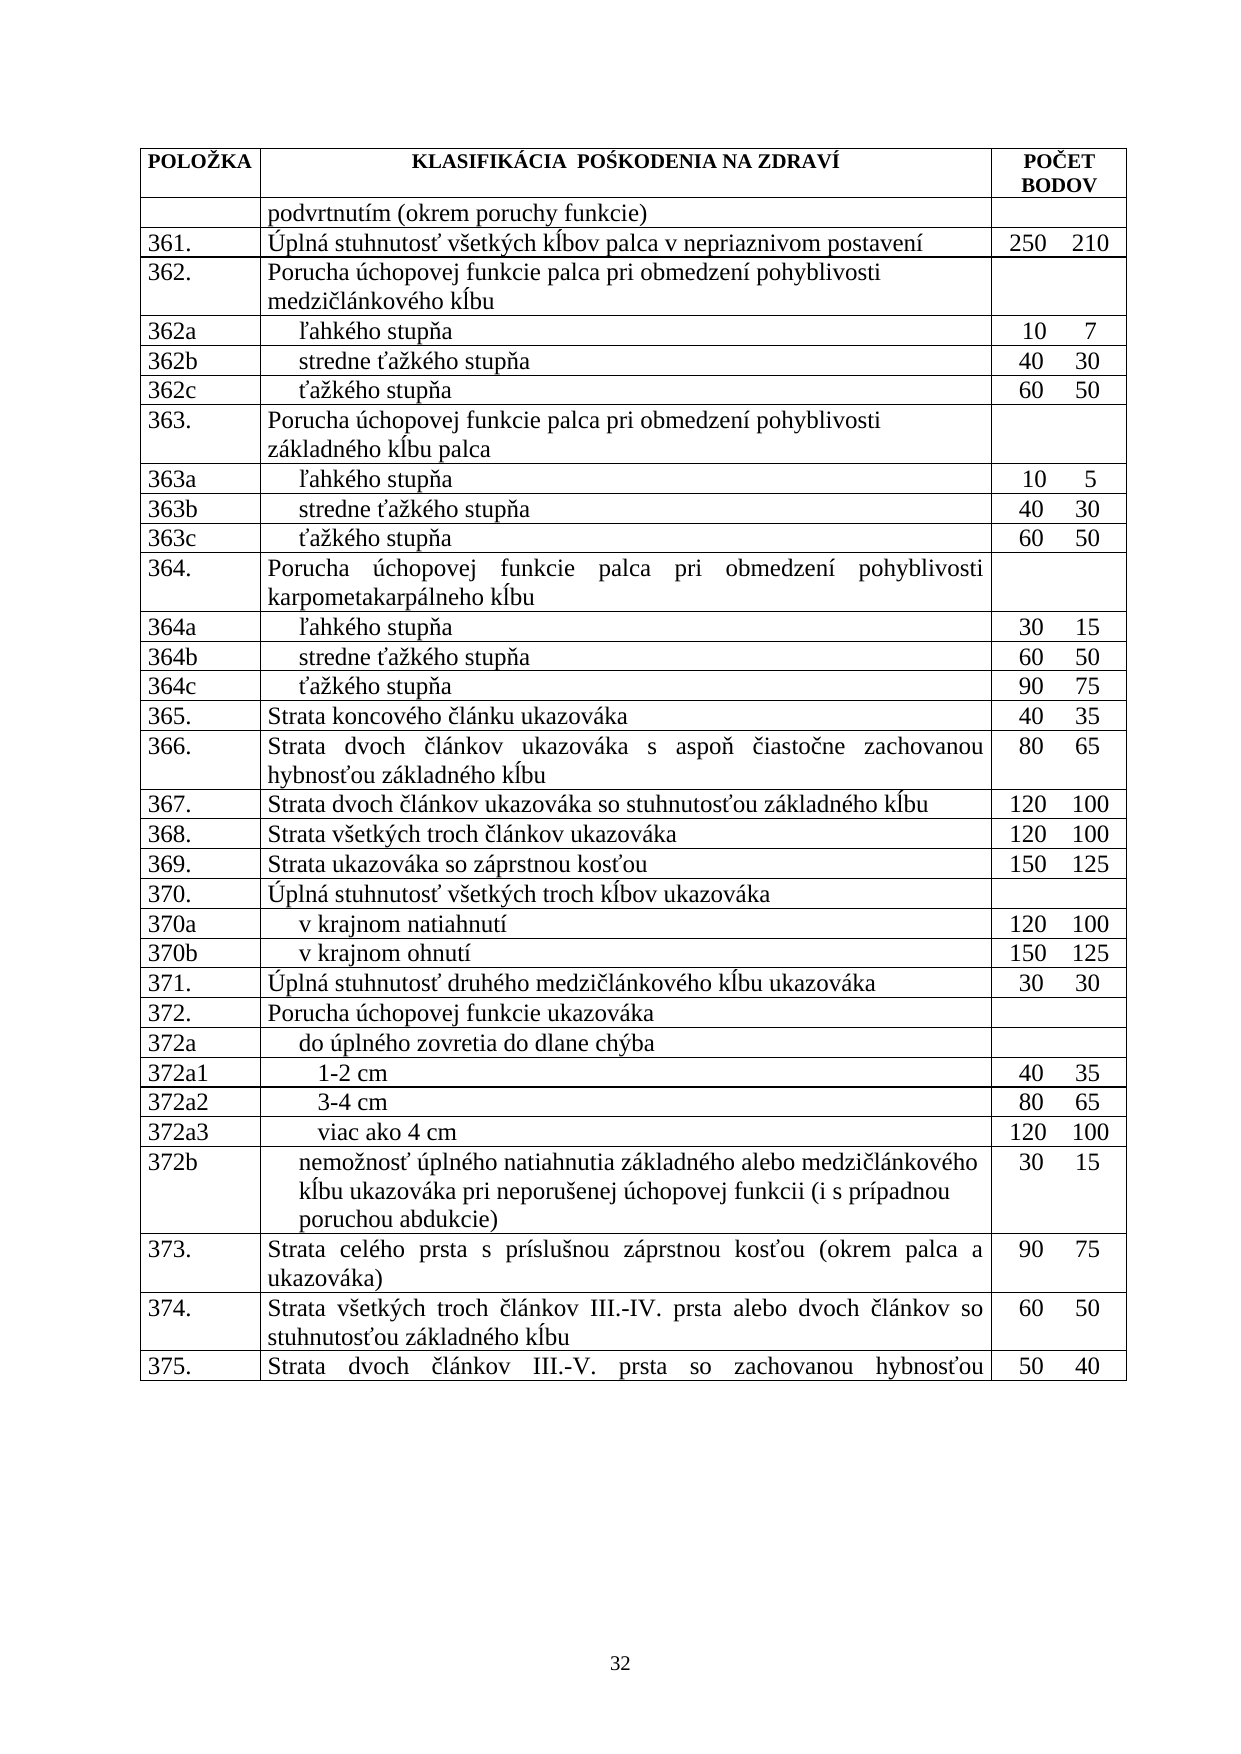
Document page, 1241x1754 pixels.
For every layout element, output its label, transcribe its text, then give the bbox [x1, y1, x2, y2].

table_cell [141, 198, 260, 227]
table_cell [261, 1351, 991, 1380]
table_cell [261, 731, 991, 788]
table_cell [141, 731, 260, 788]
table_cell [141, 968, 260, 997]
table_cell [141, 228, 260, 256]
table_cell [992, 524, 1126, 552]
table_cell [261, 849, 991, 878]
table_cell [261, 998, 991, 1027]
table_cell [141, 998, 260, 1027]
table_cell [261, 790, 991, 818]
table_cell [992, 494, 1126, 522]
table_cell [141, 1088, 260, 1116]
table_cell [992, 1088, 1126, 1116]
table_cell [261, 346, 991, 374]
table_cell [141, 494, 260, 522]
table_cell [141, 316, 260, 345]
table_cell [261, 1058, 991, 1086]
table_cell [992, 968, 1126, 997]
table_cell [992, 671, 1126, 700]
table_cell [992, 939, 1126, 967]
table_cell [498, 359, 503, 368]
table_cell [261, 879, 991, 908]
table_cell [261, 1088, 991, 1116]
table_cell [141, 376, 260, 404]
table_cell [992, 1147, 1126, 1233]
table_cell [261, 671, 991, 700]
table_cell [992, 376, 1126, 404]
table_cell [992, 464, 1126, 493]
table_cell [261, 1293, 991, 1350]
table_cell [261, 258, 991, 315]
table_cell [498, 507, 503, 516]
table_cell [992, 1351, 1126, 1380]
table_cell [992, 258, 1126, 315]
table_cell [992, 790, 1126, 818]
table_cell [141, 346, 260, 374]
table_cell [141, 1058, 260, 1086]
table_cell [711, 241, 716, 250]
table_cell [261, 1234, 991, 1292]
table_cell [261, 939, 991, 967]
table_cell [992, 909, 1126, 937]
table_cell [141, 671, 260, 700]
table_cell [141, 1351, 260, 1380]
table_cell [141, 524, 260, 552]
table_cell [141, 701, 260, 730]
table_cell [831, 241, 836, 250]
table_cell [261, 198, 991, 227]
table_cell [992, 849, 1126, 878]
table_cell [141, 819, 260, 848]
table_header klasifikácia pośkodenia NA zdraví [261, 149, 991, 197]
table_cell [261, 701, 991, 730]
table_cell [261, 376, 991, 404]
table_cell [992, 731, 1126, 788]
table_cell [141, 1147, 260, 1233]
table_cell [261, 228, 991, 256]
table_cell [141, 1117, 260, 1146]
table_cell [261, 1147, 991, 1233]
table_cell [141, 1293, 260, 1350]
table_header POLOŽKA [141, 149, 260, 197]
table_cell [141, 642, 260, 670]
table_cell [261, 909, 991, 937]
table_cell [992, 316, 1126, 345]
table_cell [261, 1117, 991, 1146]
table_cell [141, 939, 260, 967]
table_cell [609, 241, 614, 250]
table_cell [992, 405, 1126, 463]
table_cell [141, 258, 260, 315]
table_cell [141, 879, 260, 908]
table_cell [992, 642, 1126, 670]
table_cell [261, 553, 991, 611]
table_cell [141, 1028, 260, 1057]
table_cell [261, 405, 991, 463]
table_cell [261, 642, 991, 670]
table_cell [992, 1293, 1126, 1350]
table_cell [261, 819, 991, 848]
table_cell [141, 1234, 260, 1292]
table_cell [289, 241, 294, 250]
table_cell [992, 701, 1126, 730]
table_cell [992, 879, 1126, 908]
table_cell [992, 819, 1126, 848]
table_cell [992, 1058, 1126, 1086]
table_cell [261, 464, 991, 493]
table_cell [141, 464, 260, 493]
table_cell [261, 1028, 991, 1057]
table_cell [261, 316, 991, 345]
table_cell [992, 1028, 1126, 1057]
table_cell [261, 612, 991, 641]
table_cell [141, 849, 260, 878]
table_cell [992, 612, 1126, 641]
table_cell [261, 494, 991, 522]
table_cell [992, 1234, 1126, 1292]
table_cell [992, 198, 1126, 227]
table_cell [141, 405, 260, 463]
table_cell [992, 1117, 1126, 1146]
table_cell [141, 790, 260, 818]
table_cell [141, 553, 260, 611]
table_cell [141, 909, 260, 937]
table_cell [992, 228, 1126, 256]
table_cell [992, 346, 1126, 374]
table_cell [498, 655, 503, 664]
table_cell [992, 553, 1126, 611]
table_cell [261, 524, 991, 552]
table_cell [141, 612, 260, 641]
table_header počet BODov [992, 149, 1126, 197]
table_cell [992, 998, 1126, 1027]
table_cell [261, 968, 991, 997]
